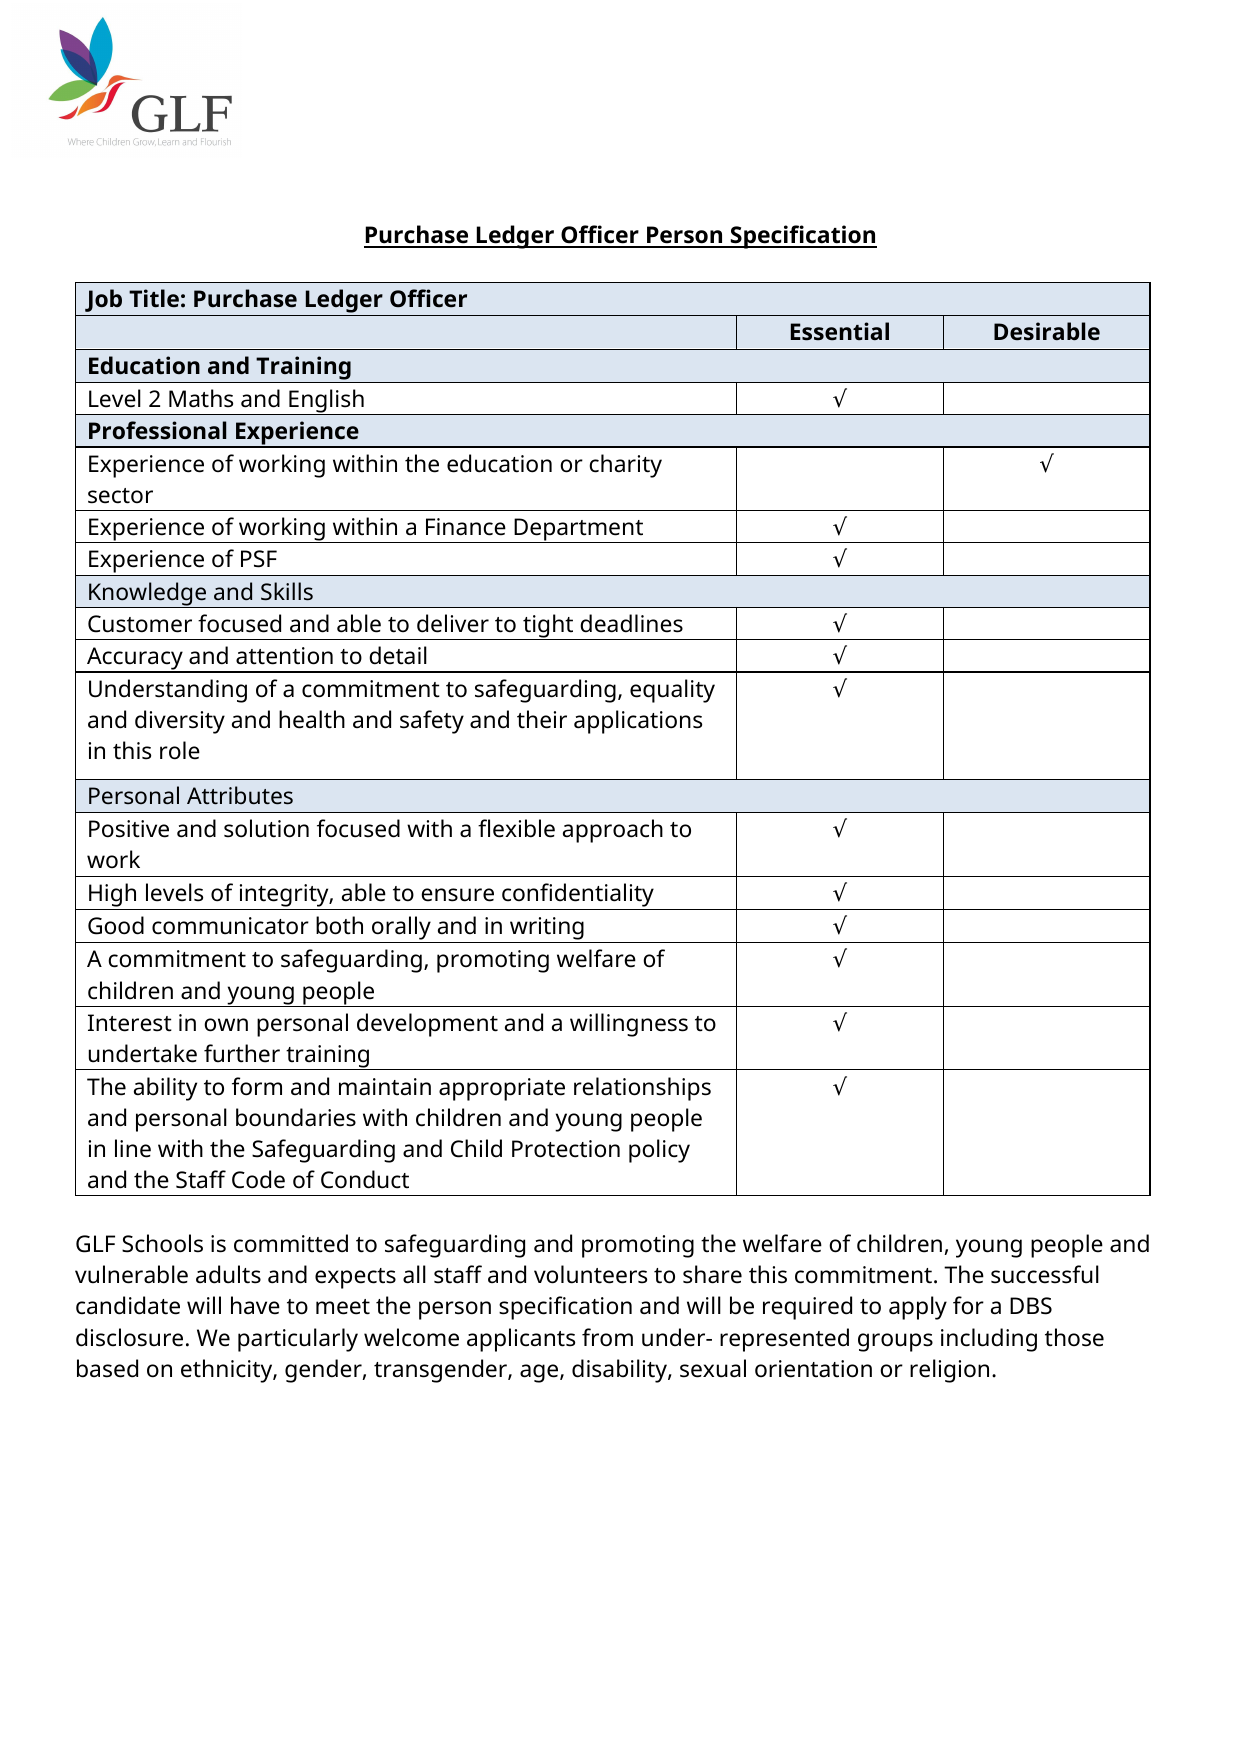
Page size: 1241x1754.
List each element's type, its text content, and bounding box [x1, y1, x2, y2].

table_cell Interest in own personal development and a willingness to undertake further training [76, 1007, 736, 1069]
table_header Job Title: Purchase Ledger Officer [76, 283, 1149, 315]
table_cell √ [737, 943, 943, 1006]
table_cell √ [737, 1007, 943, 1069]
table_cell [944, 813, 1149, 876]
table_cell √ [737, 673, 943, 779]
table_cell Level 2 Maths and English [76, 383, 736, 414]
table_cell High levels of integrity, able to ensure confidentiality [76, 877, 736, 909]
table_cell √ [737, 813, 943, 876]
table_cell Education and Training [76, 350, 1149, 382]
picture [10, 3, 242, 158]
table_cell √ [737, 511, 943, 542]
table_cell Positive and solution focused with a flexible approach to work [76, 813, 736, 876]
table_cell √ [737, 543, 943, 574]
table_cell Experience of PSF [76, 543, 736, 574]
table_cell [736, 576, 943, 607]
table_cell √ [737, 910, 943, 942]
table_cell Desirable [944, 316, 1149, 348]
table_cell Good communicator both orally and in writing [76, 910, 736, 942]
table_cell [944, 383, 1149, 414]
table_cell Experience of working within a Finance Department [76, 511, 736, 542]
table_cell [76, 316, 736, 348]
table_cell [944, 943, 1149, 1006]
table_cell Experience of working within the education or charity sector [76, 448, 736, 510]
table_cell Personal Attributes [76, 780, 1149, 812]
table_cell [944, 1070, 1149, 1195]
table_cell [944, 1007, 1149, 1069]
table_cell [943, 576, 1149, 607]
table_cell [944, 673, 1149, 779]
table_cell A commitment to safeguarding, promoting welfare of children and young people [76, 943, 736, 1006]
table_cell Understanding of a commitment to safeguarding, equality and diversity and health and safety and their applications in this role [76, 673, 736, 779]
table_cell √ [737, 1070, 943, 1195]
table_cell [944, 640, 1149, 671]
text GLF Schools is committed to safeguarding and promoting the welfare of children, young people and vulnerable adults and expects all staff and volunteers to share this commitment. The successful candidate will have to meet the person specification and will be required to apply for a DBS disclosure. We particularly welcome applicants from under- represented groups including those based on ethnicity, gender, transgender, age, disability, sexual orientation or religion. [75, 1228, 1165, 1384]
table_cell Knowledge and Skills [76, 576, 736, 607]
table_cell Professional Experience [76, 415, 1149, 446]
table_cell [944, 910, 1149, 942]
table_cell √ [737, 383, 943, 414]
table_cell Accuracy and attention to detail [76, 640, 736, 671]
table_cell [944, 877, 1149, 909]
table_cell √ [737, 877, 943, 909]
table_cell The ability to form and maintain appropriate relationships and personal boundaries with children and young people in line with the Safeguarding and Child Protection policy and the Staff Code of Conduct [76, 1070, 736, 1195]
table_cell Essential [737, 316, 943, 348]
table_cell [944, 608, 1149, 639]
table_cell [737, 448, 943, 510]
table_cell Customer focused and able to deliver to tight deadlines [76, 608, 736, 639]
table_cell [944, 543, 1149, 574]
table_cell √ [737, 608, 943, 639]
table_cell √ [737, 640, 943, 671]
text Purchase Ledger Officer Person Specification [75, 219, 1165, 251]
table_cell √ [944, 448, 1149, 510]
table_cell [944, 511, 1149, 542]
